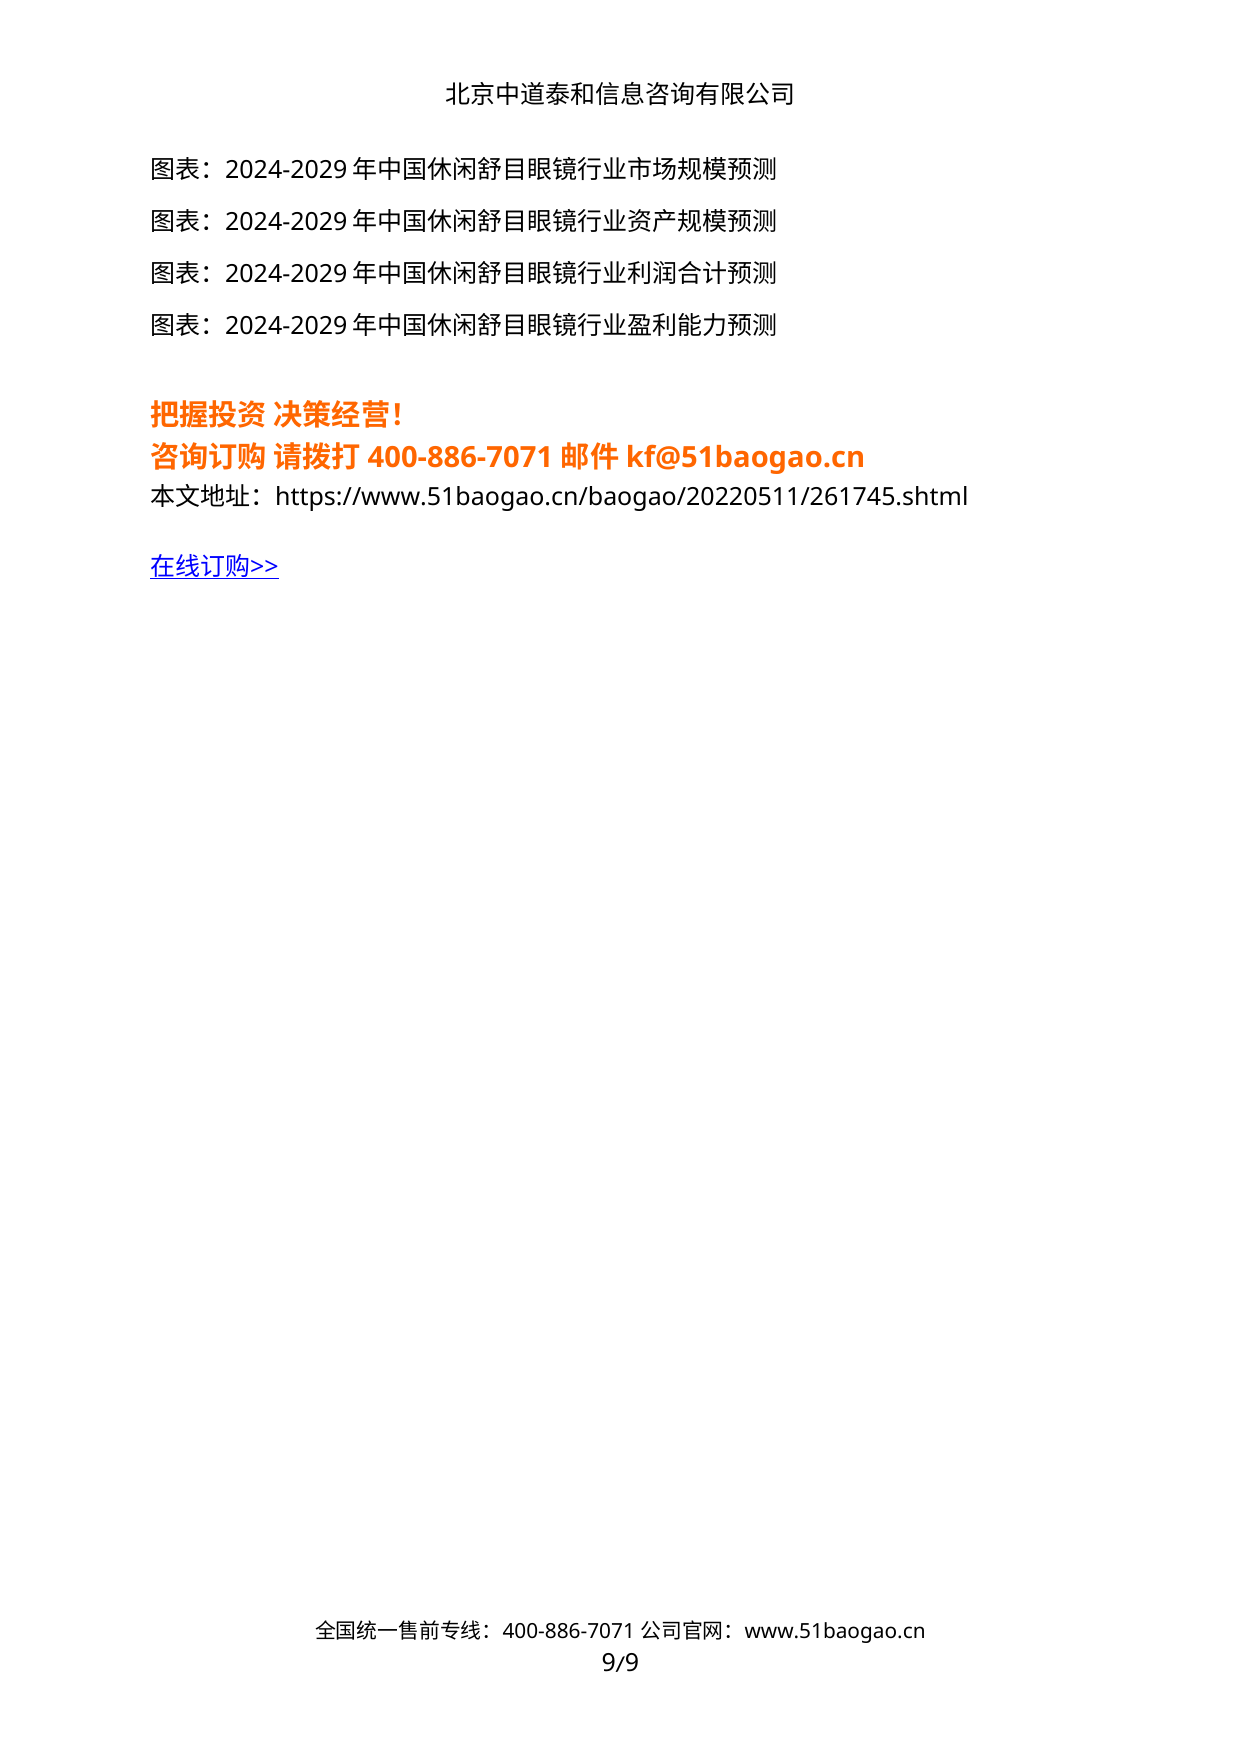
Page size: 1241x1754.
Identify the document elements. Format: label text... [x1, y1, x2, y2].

text 在线订购>> [150, 512, 1090, 583]
text 把握投资 决策经营！咨询订购 请拨打 400-886-7071 邮件 kf@51baogao.cn本文地址：https://www.51baogao.cn/baogao/20220511/261745.shtml [150, 357, 1090, 512]
text 图表：2024-2029年中国休闲舒目眼镜行业市场规模预测 [150, 150, 1090, 186]
text 图表：2024-2029年中国休闲舒目眼镜行业资产规模预测 [150, 202, 1090, 238]
text 图表：2024-2029年中国休闲舒目眼镜行业利润合计预测 [150, 254, 1090, 290]
text 图表：2024-2029年中国休闲舒目眼镜行业盈利能力预测 [150, 306, 1090, 342]
